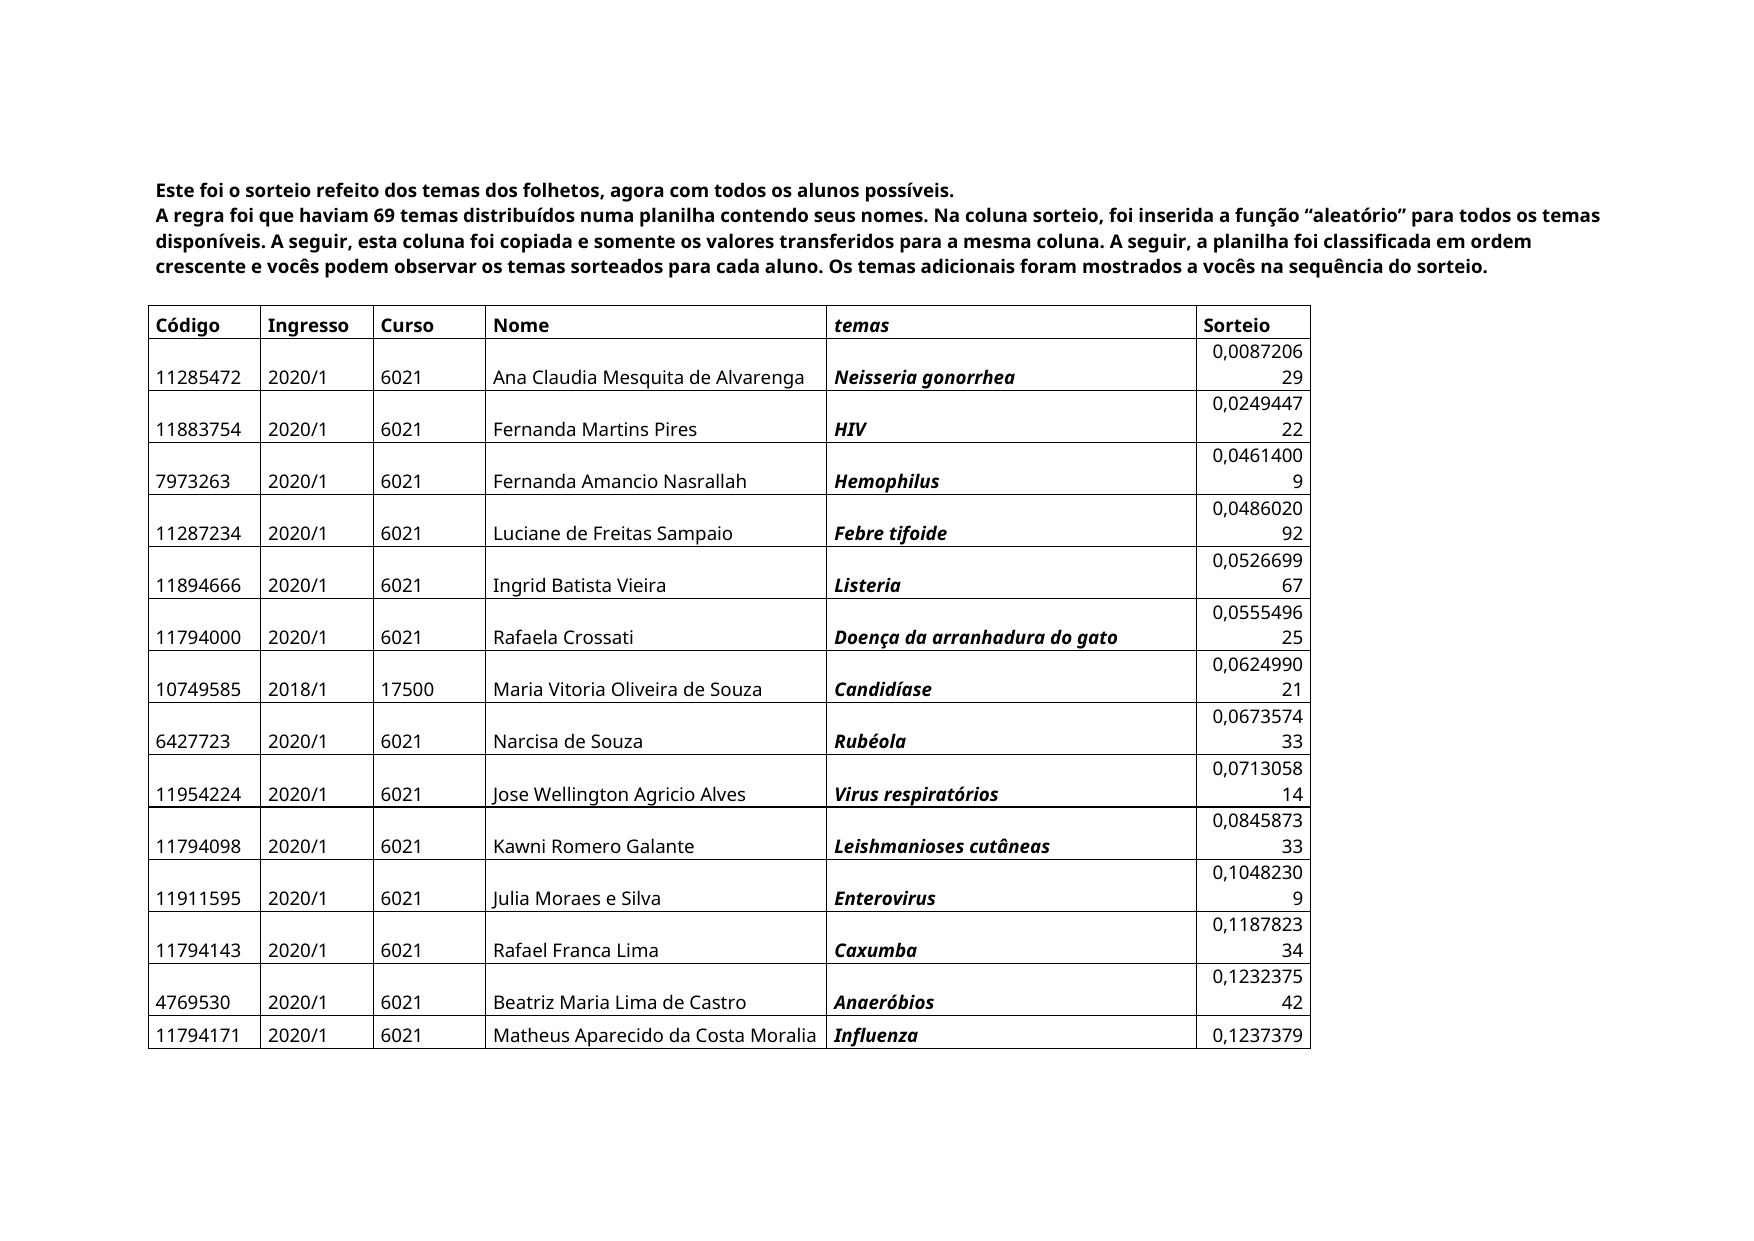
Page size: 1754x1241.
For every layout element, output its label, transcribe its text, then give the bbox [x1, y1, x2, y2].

table_header Nome [486, 306, 826, 338]
table_cell 0,071305814 [1197, 755, 1310, 806]
table_cell Rubéola [827, 703, 1196, 754]
table_cell 2020/1 [261, 339, 373, 390]
table_cell HIV [827, 391, 1196, 442]
table_cell 0,024944722 [1197, 391, 1310, 442]
text Este foi o sorteio refeito dos temas dos folhetos, agora com todos os alunos possíveis. [155, 177, 1606, 203]
table_cell 0,052669967 [1197, 547, 1310, 598]
table_header Sorteio [1197, 306, 1310, 338]
table_cell 6021 [374, 1016, 485, 1047]
table_header Código [149, 306, 260, 338]
table_cell 6021 [374, 547, 485, 598]
table_cell 11883754 [149, 391, 260, 442]
table_cell 6021 [374, 339, 485, 390]
table_header temas [827, 306, 1196, 338]
table_cell 6021 [374, 391, 485, 442]
table_cell Hemophilus [827, 443, 1196, 494]
table_cell 6021 [374, 703, 485, 754]
table_cell 2020/1 [261, 1016, 373, 1047]
table_cell Listeria [827, 547, 1196, 598]
table_cell 7973263 [149, 443, 260, 494]
table_cell Fernanda Amancio Nasrallah [486, 443, 826, 494]
table_header Ingresso [261, 306, 373, 338]
table_cell 0,10482309 [1197, 860, 1310, 911]
text A regra foi que haviam 69 temas distribuídos numa planilha contendo seus nomes. Na coluna sorteio, foi inserida a função “aleatório” para todos os temas disponíveis. A seguir, esta coluna foi copiada e somente os valores transferidos para a mesma coluna. A seguir, a planilha foi classificada em ordem crescente e vocês podem observar os temas sorteados para cada aluno. Os temas adicionais foram mostrados a vocês na sequência do sorteio. [155, 203, 1606, 305]
table_cell 2020/1 [261, 755, 373, 806]
table_cell Fernanda Martins Pires [486, 391, 826, 442]
table_cell 2020/1 [261, 964, 373, 1015]
table_cell 2020/1 [261, 391, 373, 442]
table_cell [486, 1016, 826, 1047]
table_cell 11954224 [149, 755, 260, 806]
table_cell 2020/1 [261, 599, 373, 650]
table_cell 11285472 [149, 339, 260, 390]
table_cell 0,067357433 [1197, 703, 1310, 754]
table_cell Ingrid Batista Vieira [486, 547, 826, 598]
table_cell 0,04614009 [1197, 443, 1310, 494]
table_cell Febre tifoide [827, 495, 1196, 546]
table_cell Luciane de Freitas Sampaio [486, 495, 826, 546]
table_cell 6021 [374, 912, 485, 963]
table_cell 6021 [374, 755, 485, 806]
table_cell Caxumba [827, 912, 1196, 963]
table_cell 0,084587333 [1197, 808, 1310, 858]
table_cell Enterovirus [827, 860, 1196, 911]
table_cell 2020/1 [261, 443, 373, 494]
table_cell 11911595 [149, 860, 260, 911]
table_cell Neisseria gonorrhea [827, 339, 1196, 390]
table_cell 0,123737939 [1197, 1016, 1310, 1047]
table_cell 2020/1 [261, 860, 373, 911]
table_cell Virus respiratórios [827, 755, 1196, 806]
table_cell 2020/1 [261, 547, 373, 598]
table_cell Narcisa de Souza [486, 703, 826, 754]
table_cell 11794171 [149, 1016, 260, 1047]
table_cell 6021 [374, 964, 485, 1015]
table_header Curso [374, 306, 485, 338]
table_cell 17500 [374, 651, 485, 702]
table_cell 4769530 [149, 964, 260, 1015]
table_cell Kawni Romero Galante [486, 808, 826, 858]
table_cell 10749585 [149, 651, 260, 702]
table_cell 11794000 [149, 599, 260, 650]
table_cell 2020/1 [261, 808, 373, 858]
table_cell 11794098 [149, 808, 260, 858]
table_cell 0,048602092 [1197, 495, 1310, 546]
table_cell 2018/1 [261, 651, 373, 702]
table_cell 6021 [374, 860, 485, 911]
table_cell Julia Moraes e Silva [486, 860, 826, 911]
table_cell Leishmanioses cutâneas [827, 808, 1196, 858]
table_cell 6021 [374, 495, 485, 546]
table_cell 0,118782334 [1197, 912, 1310, 963]
table_cell 11287234 [149, 495, 260, 546]
table_cell 6021 [374, 599, 485, 650]
table_cell Influenza [827, 1016, 1196, 1047]
table_cell 6021 [374, 443, 485, 494]
table_cell 6427723 [149, 703, 260, 754]
table_cell 0,123237542 [1197, 964, 1310, 1015]
table_cell Rafaela Crossati [486, 599, 826, 650]
table_cell Ana Claudia Mesquita de Alvarenga [486, 339, 826, 390]
table_cell Jose Wellington Agricio Alves [486, 755, 826, 806]
table_cell Rafael Franca Lima [486, 912, 826, 963]
table_cell 0,008720629 [1197, 339, 1310, 390]
table_cell Candidíase [827, 651, 1196, 702]
table_cell 2020/1 [261, 495, 373, 546]
table_cell Doença da arranhadura do gato [827, 599, 1196, 650]
table_cell 11894666 [149, 547, 260, 598]
table_cell Anaeróbios [827, 964, 1196, 1015]
table_cell Maria Vitoria Oliveira de Souza [486, 651, 826, 702]
table_cell 0,062499021 [1197, 651, 1310, 702]
table_cell 0,055549625 [1197, 599, 1310, 650]
table_cell 2020/1 [261, 703, 373, 754]
table_cell 11794143 [149, 912, 260, 963]
table_cell Beatriz Maria Lima de Castro [486, 964, 826, 1015]
table_cell 2020/1 [261, 912, 373, 963]
table_cell 6021 [374, 808, 485, 858]
